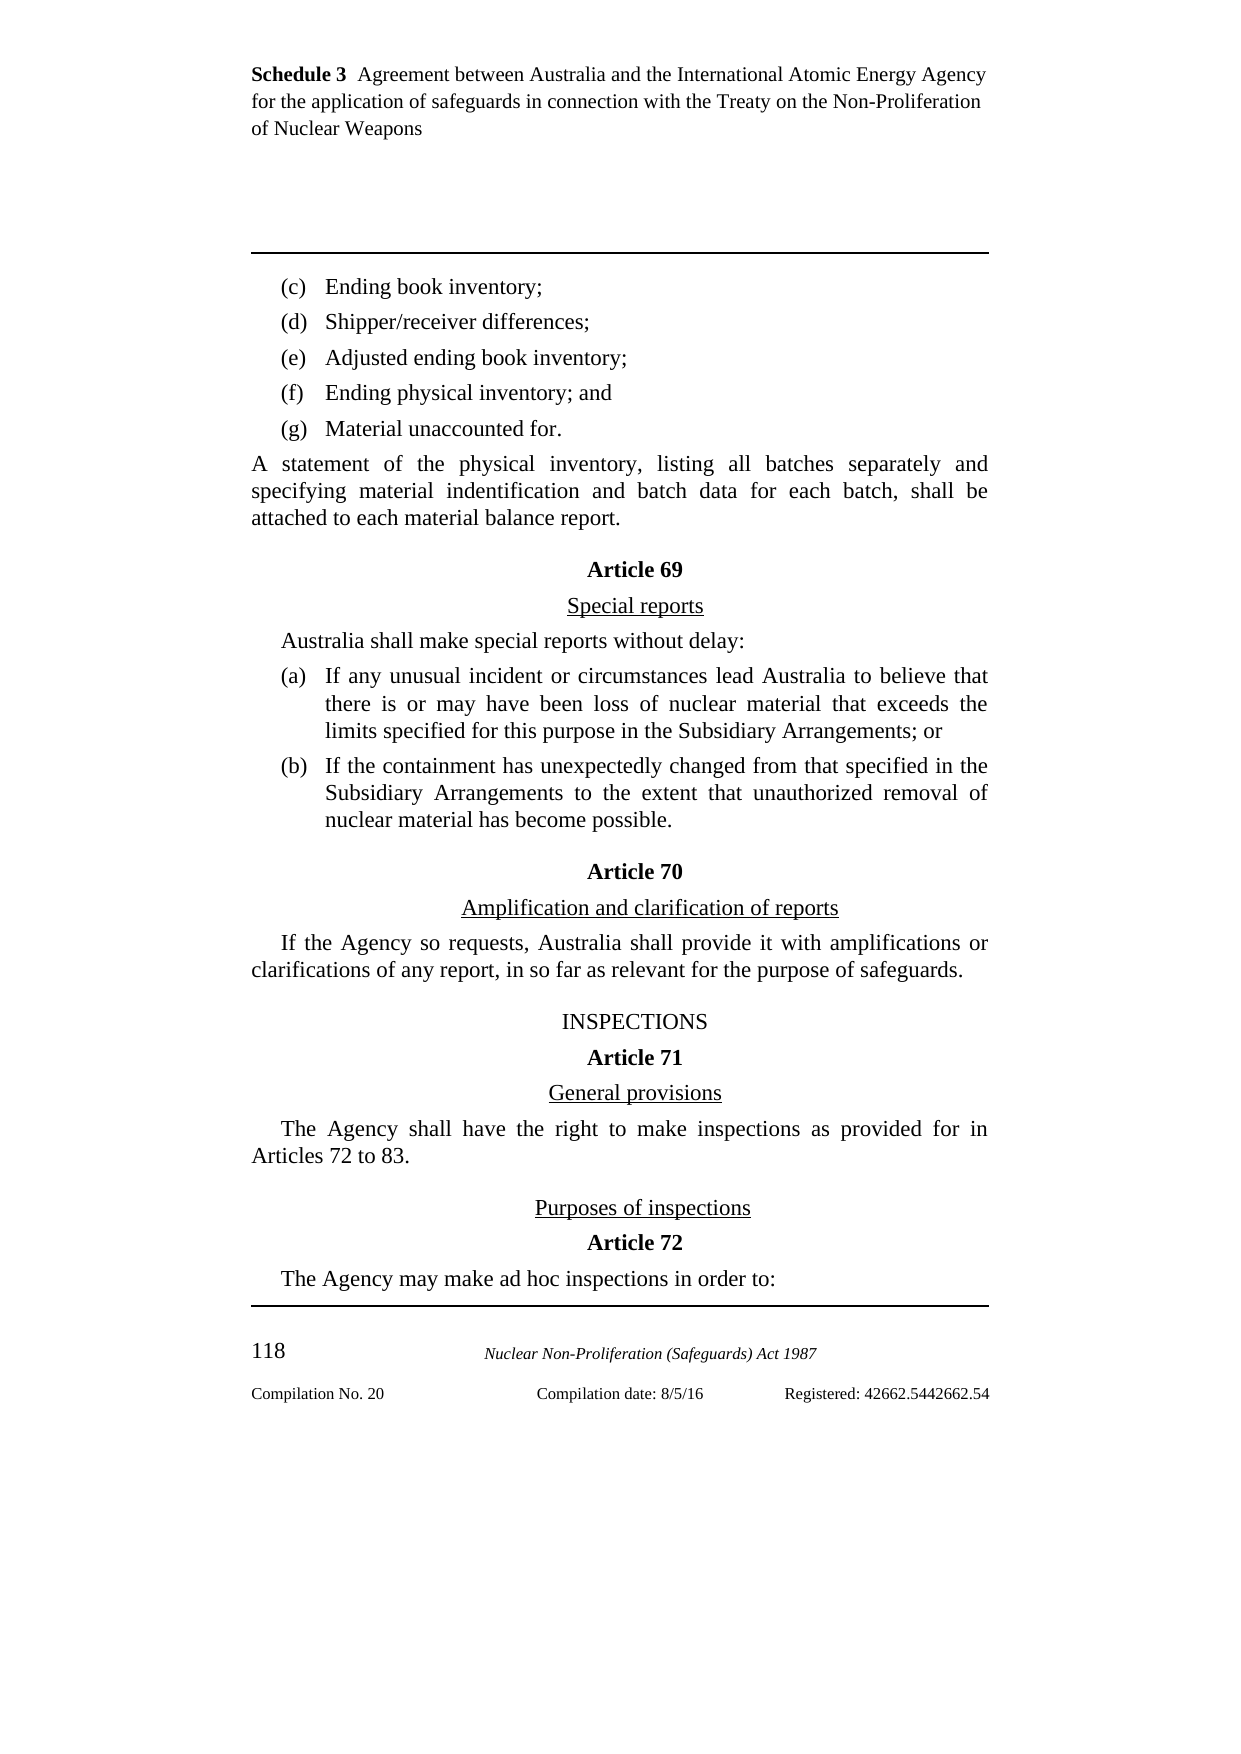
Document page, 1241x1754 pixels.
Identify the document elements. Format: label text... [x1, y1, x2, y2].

text Amplification and clarification of reports [458, 893, 842, 920]
text (d) Shipper/receiver differences; [281, 308, 989, 335]
text Article 71 [251, 1043, 989, 1070]
text (a) If any unusual incident or circumstances lead Australia to believe that there is or may have been loss of nuclear material that exceeds the limits specified for this purpose in the Subsidiary Arrangements; or [281, 662, 989, 743]
text Article 72 [251, 1228, 989, 1256]
text (c) Ending book inventory; [281, 272, 989, 299]
text A statement of the physical inventory, listing all batches separately and specifying material indentification and batch data for each batch, shall be attached to each material balance report. [251, 449, 989, 531]
text (b) If the containment has unexpectedly changed from that specified in the Subsidiary Arrangements to the extent that unauthorized removal of nuclear material has become possible. [281, 751, 989, 833]
text (g) Material unaccounted for. [281, 414, 989, 441]
text (f) Ending physical inventory; and [281, 378, 989, 406]
text The Agency shall have the right to make inspections as provided for in Articles 72 to 83. [251, 1114, 989, 1168]
text shall make special reports without delay: [251, 626, 989, 653]
text Special reports [561, 591, 709, 618]
text General provisions [546, 1078, 724, 1106]
text Article 70 [251, 858, 989, 885]
text The Agency may make ad hoc inspections in order to: [251, 1264, 989, 1291]
text INSPECTIONS [251, 1008, 989, 1035]
text Purposes of inspections [532, 1193, 754, 1220]
text (e) Adjusted ending book inventory; [281, 343, 989, 370]
text Article 69 [251, 556, 989, 583]
text If the Agency so requests, shall provide it with amplifications or clarifications of any report, in so far as relevant for the purpose of safeguards. [251, 928, 989, 983]
